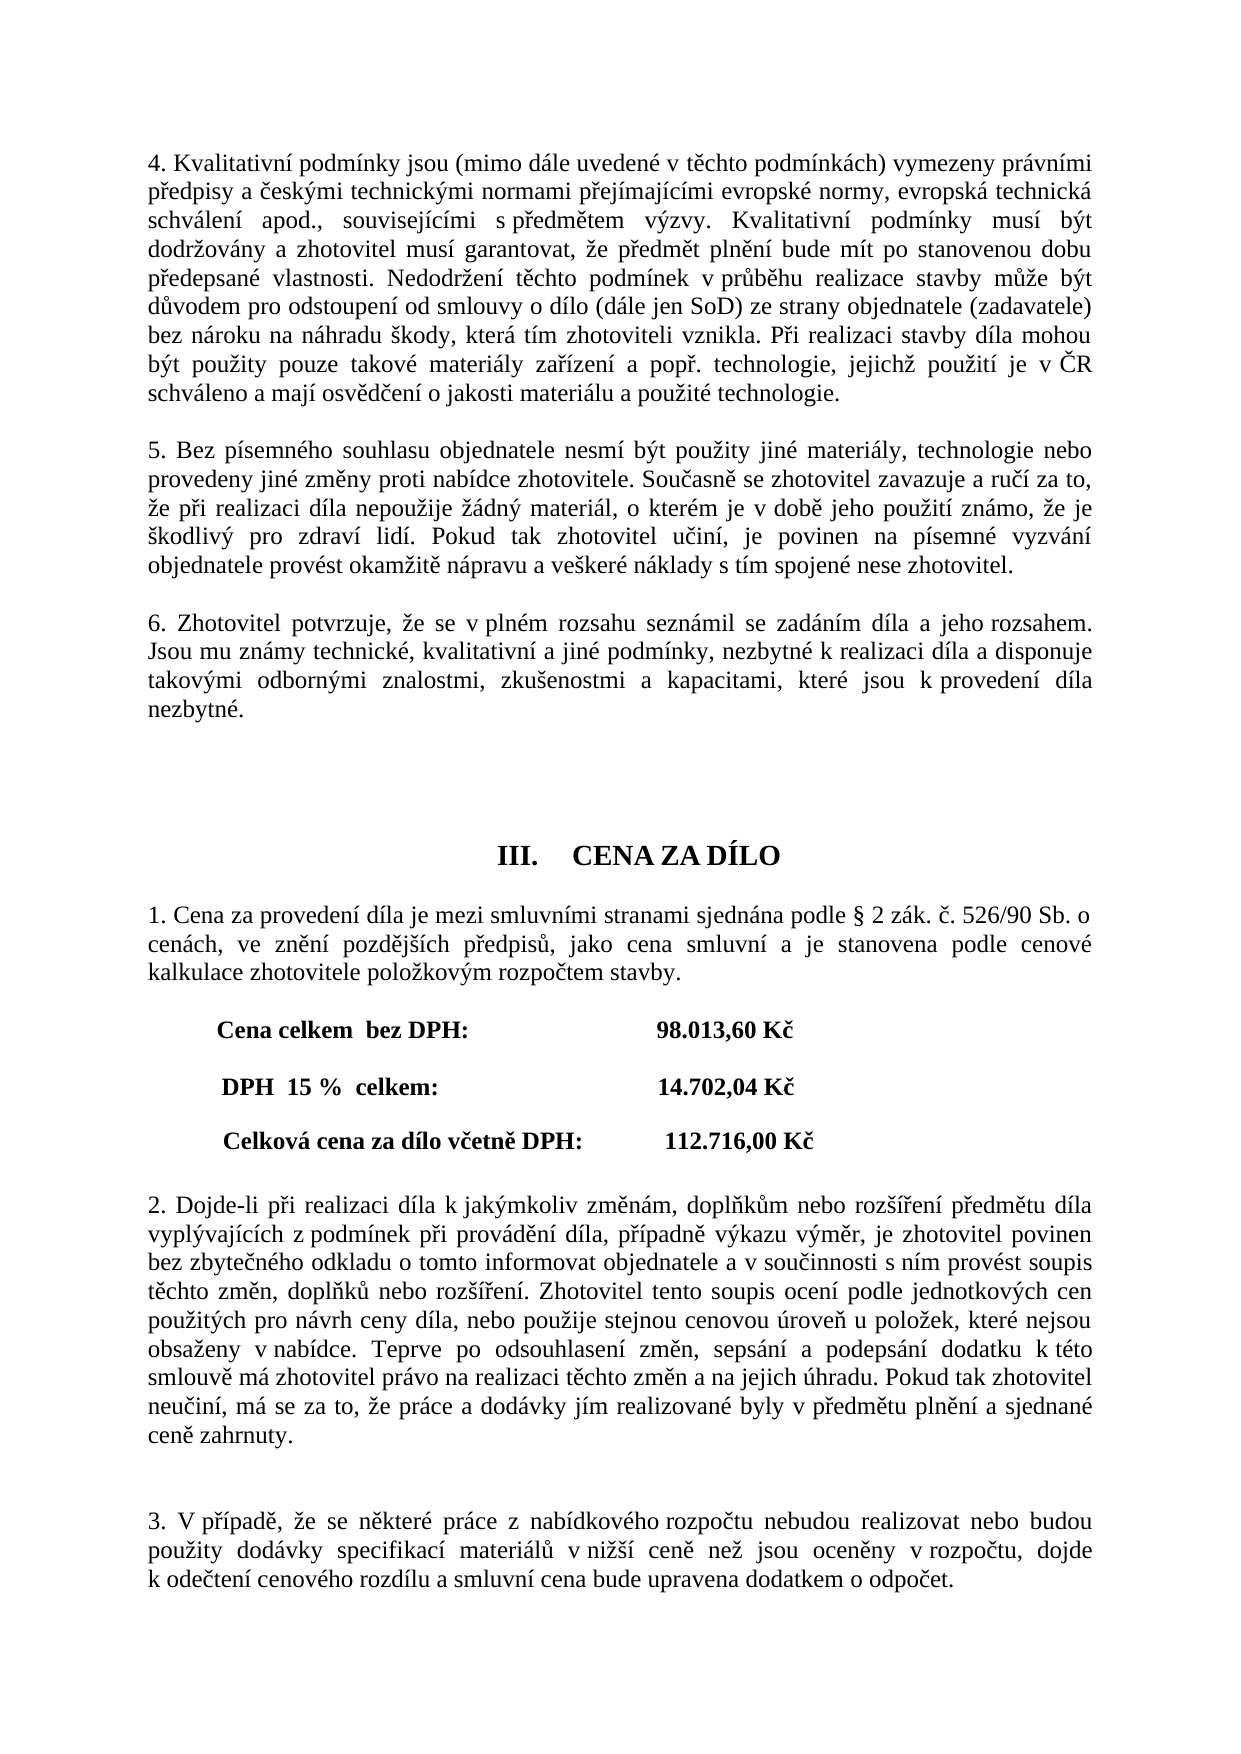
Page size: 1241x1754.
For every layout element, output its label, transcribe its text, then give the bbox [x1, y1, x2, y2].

text 6. Zhotovitel potvrzuje, že se v plném rozsahu seznámil se zadáním díla a jeho rozsahem. Jsou mu známy technické, kvalitativní a jiné podmínky, nezbytné k realizaci díla a disponuje takovými odbornými znalostmi, zkušenostmi a kapacitami, které jsou k provedení díla nezbytné. [148, 608, 1093, 723]
text 1. Cena za provedení díla je mezi smluvními stranami sjednána podle § 2 zák. č. 526/90 Sb. o cenách, ve znění pozdějších předpisů, jako cena smluvní a je stanovena podle cenové kalkulace zhotovitele položkovým rozpočtem stavby. [148, 900, 1093, 986]
text Cena celkem bez DPH: 98.013,60 Kč [148, 1015, 1093, 1044]
text 2. Dojde-li při realizaci díla k jakýmkoliv změnám, doplňkům nebo rozšíření předmětu díla vyplývajících z podmínek při provádění díla, případně výkazu výměr, je zhotovitel povinen bez zbytečného odkladu o tomto informovat objednatele a v součinnosti s ním provést soupis těchto změn, doplňků nebo rozšíření. Zhotovitel tento soupis ocení podle jednotkových cen použitých pro návrh ceny díla, nebo použije stejnou cenovou úroveň u položek, které nejsou obsaženy v nabídce. Teprve po odsouhlasení změn, sepsání a podepsání dodatku k této smlouvě má zhotovitel právo na realizaci těchto změn a na jejich úhradu. Pokud tak zhotovitel neučiní, má se za to, že práce a dodávky jím realizované byly v předmětu plnění a sjednané ceně zahrnuty. [148, 1190, 1093, 1449]
subtitle Celková cena za dílo včetně DPH: 112.716,00 Kč [148, 1126, 1093, 1155]
text 5. Bez písemného souhlasu objednatele nesmí být použity jiné materiály, technologie nebo provedeny jiné změny proti nabídce zhotovitele. Současně se zhotovitel zavazuje a ručí za to, že při realizaci díla nepoužije žádný materiál, o kterém je v době jeho použití známo, že je škodlivý pro zdraví lidí. Pokud tak zhotovitel učiní, je povinen na písemné vyzvání objednatele provést okamžitě nápravu a veškeré náklady s tím spojené nese zhotovitel. [148, 435, 1093, 579]
text DPH 15 % celkem: 14.702,04 Kč [221, 1072, 1093, 1101]
text 3. V případě, že se některé práce z nabídkového rozpočtu nebudou realizovat nebo budou použity dodávky specifikací materiálů v nižší ceně než jsou oceněny v rozpočtu, dojde k odečtení cenového rozdílu a smluvní cena bude upravena dodatkem o odpočet. [148, 1506, 1093, 1592]
text 4. Kvalitativní podmínky jsou (mimo dále uvedené v těchto podmínkách) vymezeny právními předpisy a českými technickými normami přejímajícími evropské normy, evropská technická schválení apod., souvisejícími s předmětem výzvy. Kvalitativní podmínky musí být dodržovány a zhotovitel musí garantovat, že předmět plnění bude mít po stanovenou dobu předepsané vlastnosti. Nedodržení těchto podmínek v průběhu realizace stavby může být důvodem pro odstoupení od smlouvy o dílo (dále jen SoD) ze strany objednatele (zadavatele) bez nároku na náhradu škody, která tím zhotoviteli vznikla. Při realizaci stavby díla mohou být použity pouze takové materiály zařízení a popř. technologie, jejichž použití je v ČR schváleno a mají osvědčení o jakosti materiálu a použité technologie. [148, 148, 1093, 406]
subtitle CENA ZA DÍLO [185, 838, 1093, 871]
